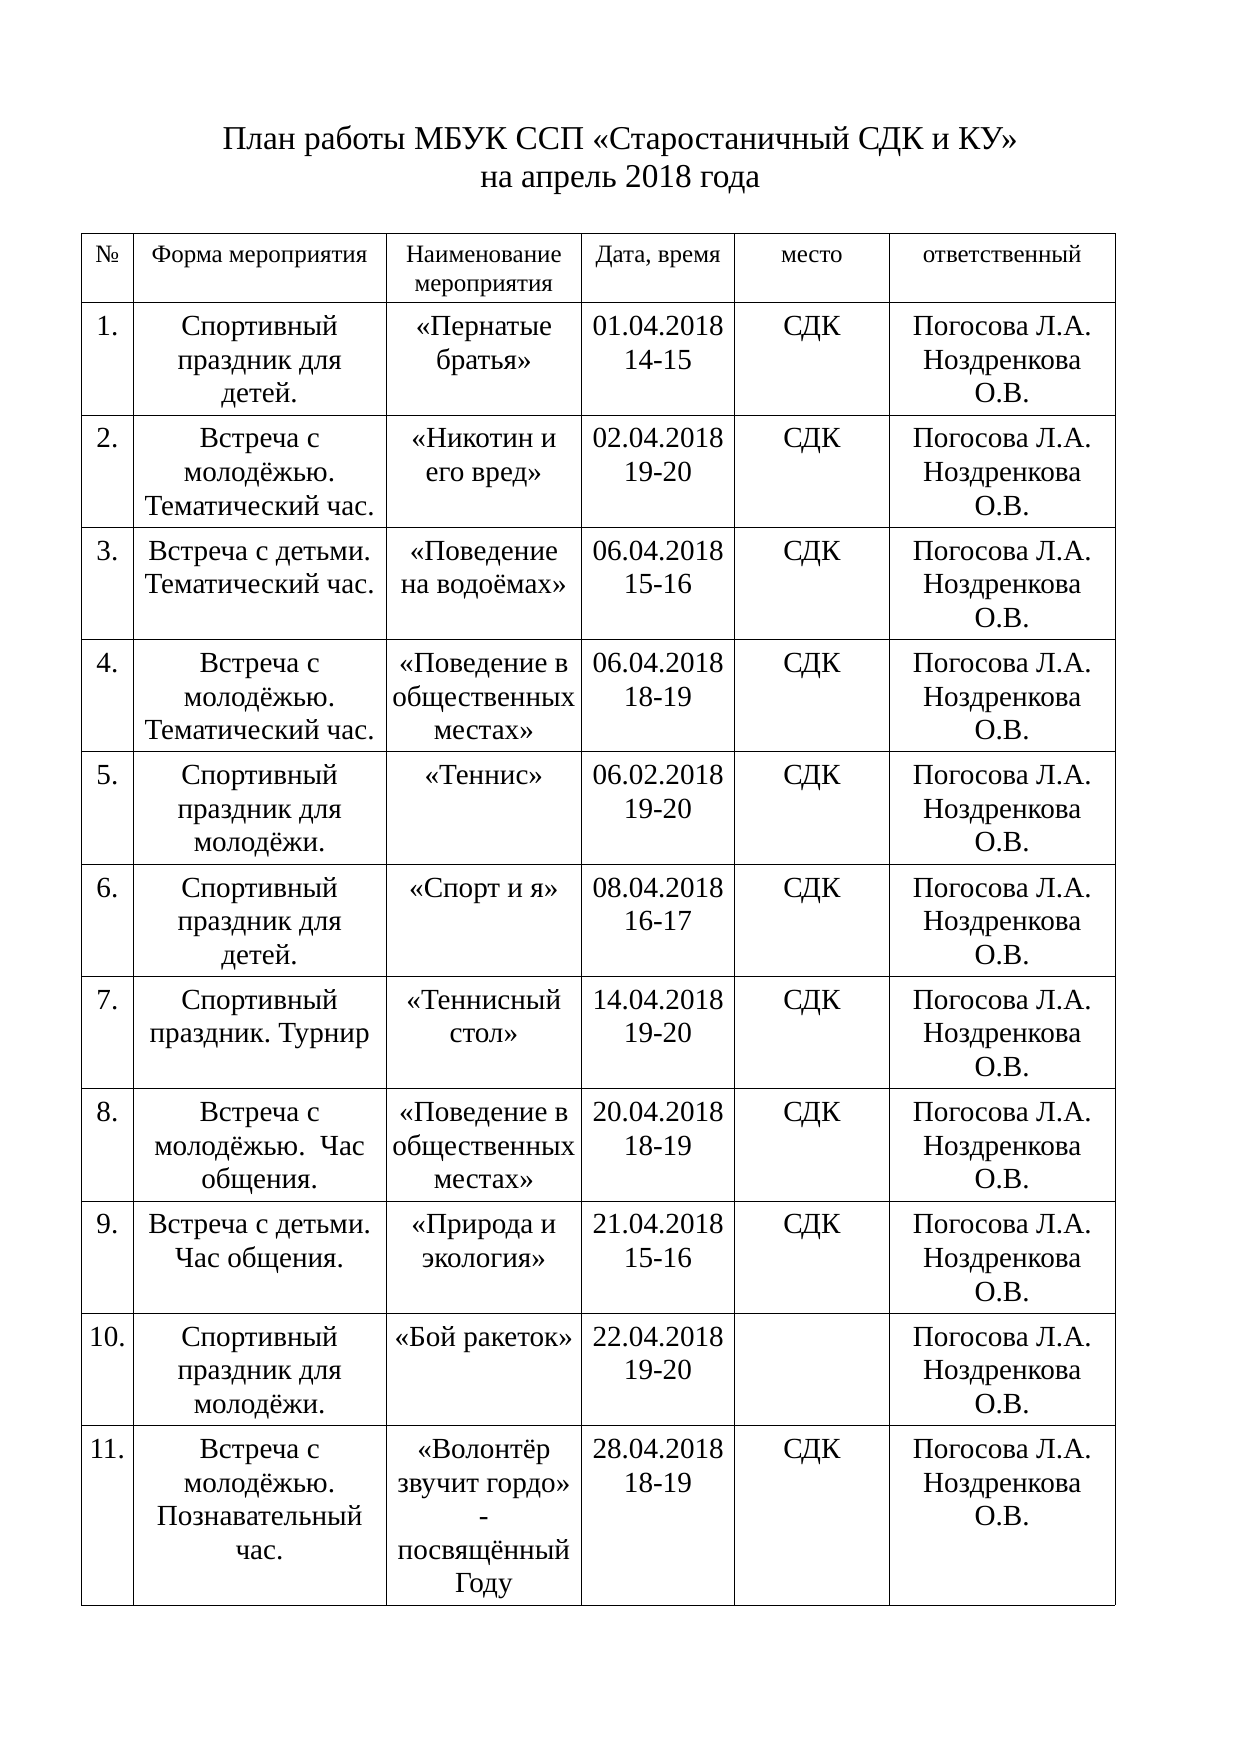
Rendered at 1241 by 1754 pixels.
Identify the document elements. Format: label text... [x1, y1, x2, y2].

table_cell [890, 1426, 1115, 1604]
table_cell 5. [82, 752, 133, 864]
table_cell Встреча с детьми. Тематический час. [134, 528, 386, 639]
table_cell 2. [82, 416, 133, 527]
table_cell «Теннисный стол» [387, 977, 581, 1088]
table_cell «Бой ракеток» [387, 1314, 581, 1425]
table_cell Погосова Л.А. Ноздренкова О.В. [890, 1202, 1115, 1313]
table_cell 28.04.2018 18-19 [582, 1426, 734, 1604]
text План работы МБУК ССП «Старостаничный СДК и КУ» [118, 118, 1122, 156]
table_cell «Никотин и его вред» [387, 416, 581, 527]
table_cell 3. [82, 528, 133, 639]
table_cell Встреча с молодёжью. Час общения. [134, 1089, 386, 1201]
table_cell 9. [82, 1202, 133, 1313]
table_cell СДК [735, 1089, 889, 1201]
table_header место [735, 234, 889, 302]
table_cell «Поведение на водоёмах» [387, 528, 581, 639]
table_cell 06.04.2018 18-19 [582, 640, 734, 751]
text на апрель 2018 года [118, 156, 1122, 195]
table_cell СДК [735, 640, 889, 751]
table_cell СДК [735, 865, 889, 976]
table_cell «Спорт и я» [387, 865, 581, 976]
table_header Форма мероприятия [134, 234, 386, 302]
table_cell СДК [735, 1202, 889, 1313]
table_cell 06.02.2018 19-20 [582, 752, 734, 864]
table_cell Встреча с молодёжью. Тематический час. [134, 640, 386, 751]
table_cell «Пернатые братья» [387, 303, 581, 414]
table_cell Спортивный праздник. Турнир [134, 977, 386, 1088]
table_cell 02.04.2018 19-20 [582, 416, 734, 527]
table_cell 14.04.2018 19-20 [582, 977, 734, 1088]
table_cell 01.04.2018 14-15 [582, 303, 734, 414]
table_cell 06.04.2018 15-16 [582, 528, 734, 639]
table_cell 6. [82, 865, 133, 976]
table_cell 11. [82, 1426, 133, 1604]
table_header Наименование мероприятия [387, 234, 581, 302]
table_cell Спортивный праздник для детей. [134, 303, 386, 414]
table_cell Погосова Л.А. Ноздренкова О.В. [890, 1089, 1115, 1201]
table_cell 20.04.2018 18-19 [582, 1089, 734, 1201]
table_cell «Поведение в общественных местах» [387, 1089, 581, 1201]
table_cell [134, 1426, 386, 1604]
table_cell 1. [82, 303, 133, 414]
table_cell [387, 1426, 581, 1604]
table_cell Погосова Л.А. Ноздренкова О.В. [890, 528, 1115, 639]
table_cell СДК [735, 416, 889, 527]
table_header ответственный [890, 234, 1115, 302]
table_cell СДК [735, 752, 889, 864]
table_cell СДК [735, 303, 889, 414]
table_cell [735, 1314, 889, 1425]
table_cell «Природа и экология» [387, 1202, 581, 1313]
table_cell «Поведение в общественных местах» [387, 640, 581, 751]
table_cell СДК [735, 528, 889, 639]
table_cell Погосова Л.А. Ноздренкова О.В. [890, 977, 1115, 1088]
table_cell Встреча с молодёжью. Тематический час. [134, 416, 386, 527]
table_cell «Теннис» [387, 752, 581, 864]
table_cell 10. [82, 1314, 133, 1425]
table_cell 21.04.2018 15-16 [582, 1202, 734, 1313]
table_cell Погосова Л.А. Ноздренкова О.В. [890, 416, 1115, 527]
table_cell Погосова Л.А. Ноздренкова О.В. [890, 640, 1115, 751]
table_cell Погосова Л.А. Ноздренкова О.В. [890, 1314, 1115, 1425]
table_cell 22.04.2018 19-20 [582, 1314, 734, 1425]
table_cell Погосова Л.А. Ноздренкова О.В. [890, 303, 1115, 414]
table_cell Спортивный праздник для молодёжи. [134, 1314, 386, 1425]
table_cell 08.04.2018 16-17 [582, 865, 734, 976]
table_cell 8. [82, 1089, 133, 1201]
table_header Дата, время [582, 234, 734, 302]
table_cell Спортивный праздник для молодёжи. [134, 752, 386, 864]
table_cell 4. [82, 640, 133, 751]
table_cell Встреча с детьми. Час общения. [134, 1202, 386, 1313]
table_header № [82, 234, 133, 302]
table_cell Погосова Л.А. Ноздренкова О.В. [890, 865, 1115, 976]
table_cell 7. [82, 977, 133, 1088]
table_cell СДК [735, 977, 889, 1088]
table_cell Спортивный праздник для детей. [134, 865, 386, 976]
table_cell Погосова Л.А. Ноздренкова О.В. [890, 752, 1115, 864]
table_cell СДК [735, 1426, 889, 1604]
